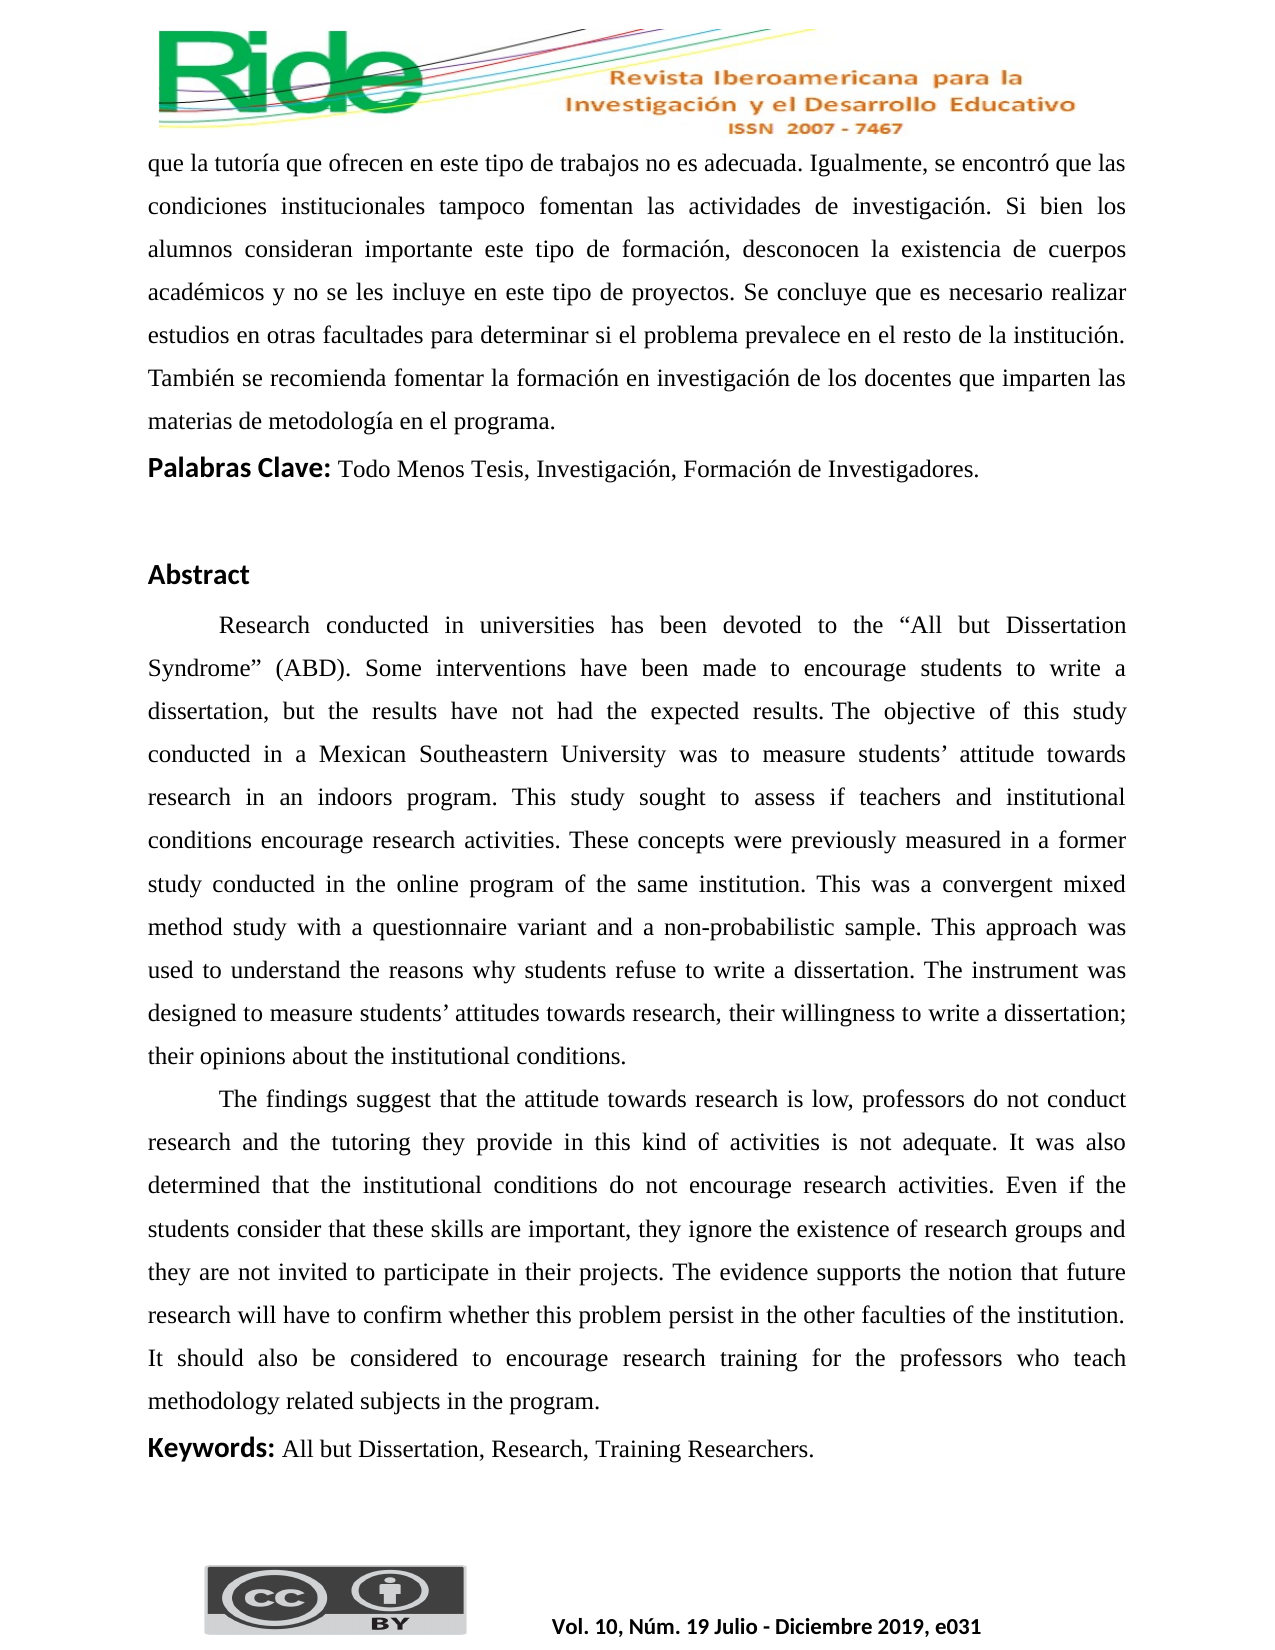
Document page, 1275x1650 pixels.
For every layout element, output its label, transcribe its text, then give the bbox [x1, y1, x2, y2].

text Palabras Clave: Todo Menos Tesis, Investigación, Formación de Investigadores. [148, 449, 1127, 485]
picture [158, 29, 1079, 138]
text The findings suggest that the attitude towards research is low, professors do not conduct research and the tutoring they provide in this kind of activities is not adequate. It was also determined that the institutional conditions do not encourage research activities. Even if the students consider that these skills are important, they ignore the existence of research groups and they are not invited to participate in their projects. The evidence supports the notion that future research will have to confirm whether this problem persist in the other faculties of the institution. It should also be considered to encourage research training for the professors who teach methodology related subjects in the program. [148, 1084, 1127, 1415]
text Research conducted in universities has been devoted to the “All but Dissertation Syndrome” (ABD). Some interventions have been made to encourage students to write a dissertation, but the results have not had the expected results. The objective of this study conducted in a Mexican Southeastern University was to measure students’ attitude towards research in an indoors program. This study sought to assess if teachers and institutional conditions encourage research activities. These concepts were previously measured in a former study conducted in the online program of the same institution. This was a convergent mixed method study with a questionnaire variant and a non-probabilistic sample. This approach was used to understand the reasons why students refuse to write a dissertation. The instrument was designed to measure students’ attitudes towards research, their willingness to write a dissertation; their opinions about the institutional conditions. [148, 610, 1127, 1070]
text Keywords: All but Dissertation, Research, Training Researchers. [148, 1429, 1127, 1465]
text Abstract [148, 556, 1127, 592]
picture [204, 1565, 467, 1635]
